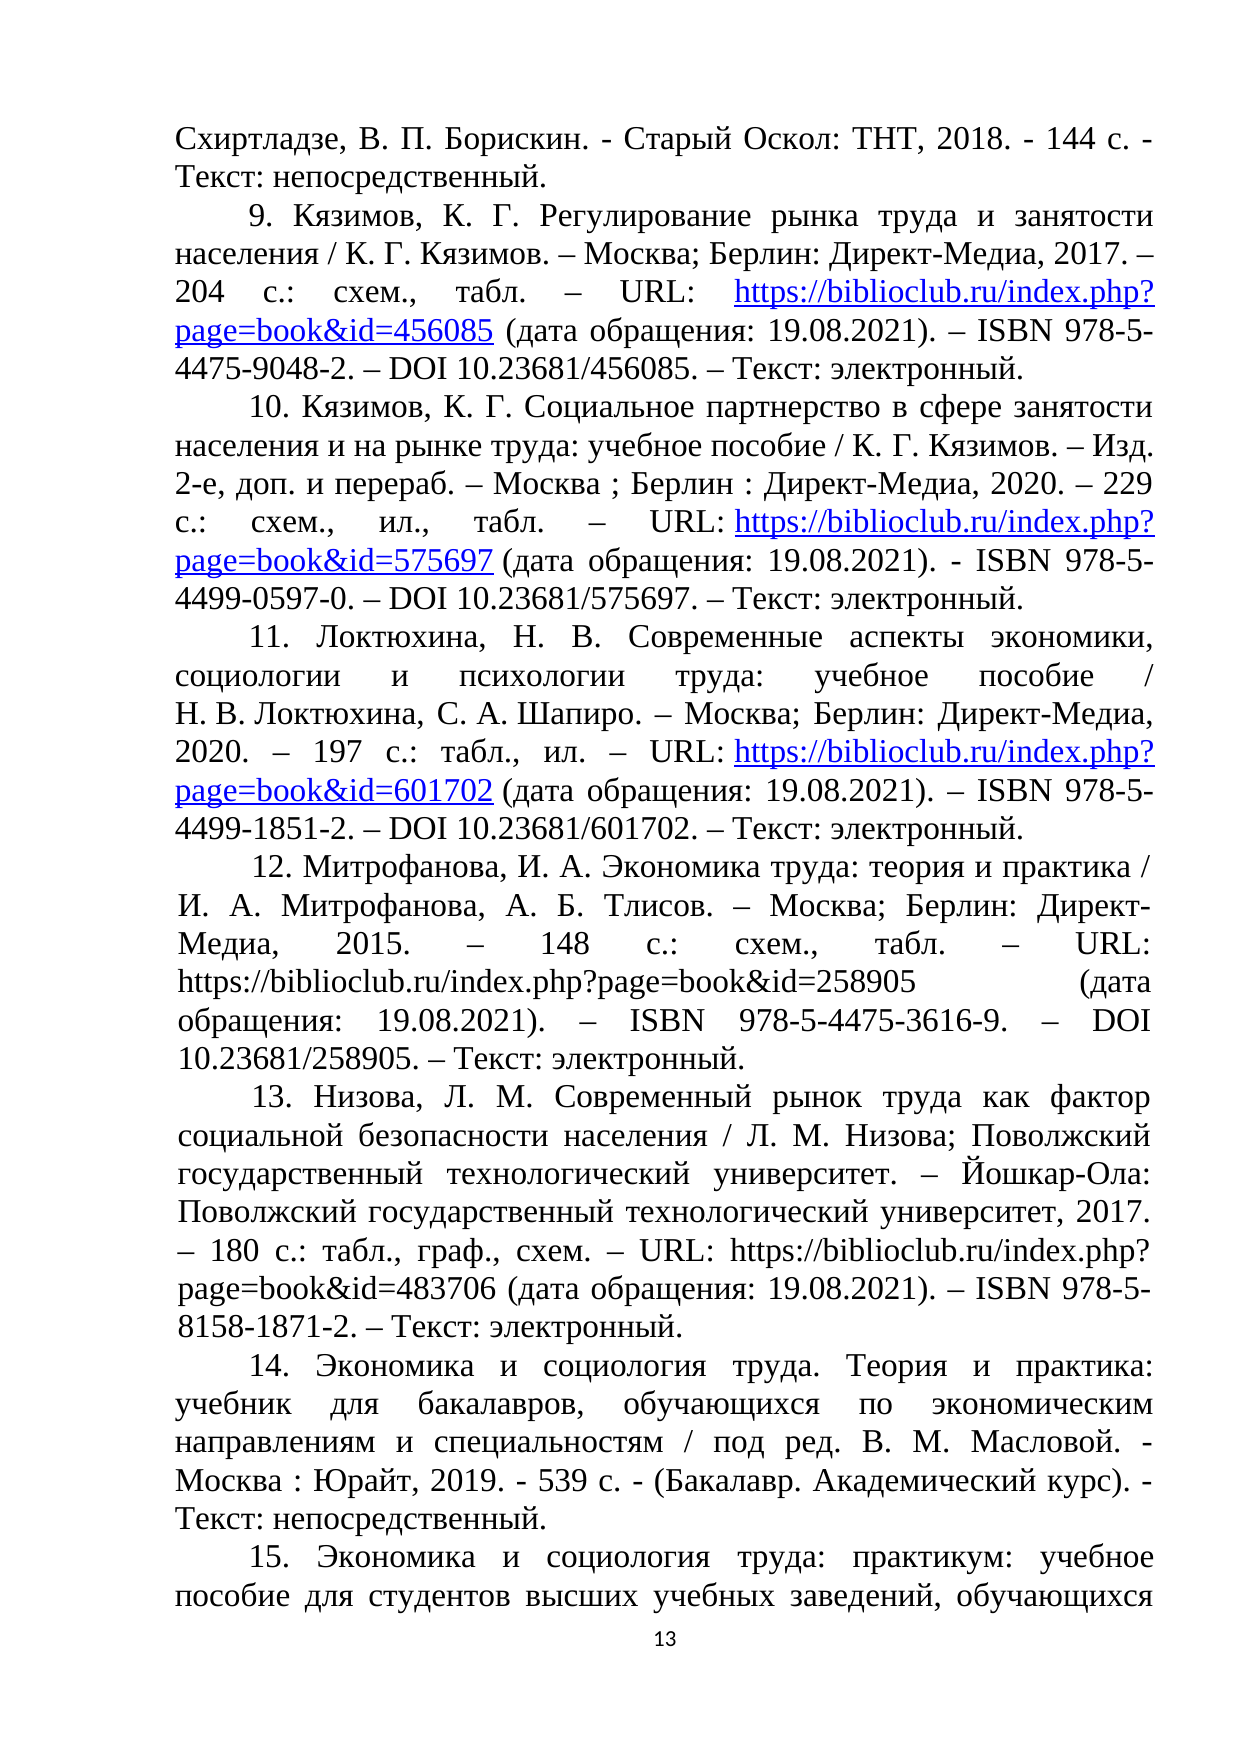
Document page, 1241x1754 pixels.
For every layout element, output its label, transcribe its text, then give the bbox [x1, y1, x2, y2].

table_cell 10. Кязимов, К. Г. Социальное партнерство в сфере занятости населения и на рынке труда: учебное пособие / К. Г. Кязимов. – Изд. 2-е, доп. и перераб. – Москва ; Берлин : Директ-Медиа, 2020. – 229 с.: схем., ил., табл. – URL: https://biblioclub.ru/index.php?page=book&id=575697 (дата обращения: 19.08.2021). - ISBN 978-5-4499-0597-0. – DOI 10.23681/575697. – Текст: электронный. [163, 386, 1166, 616]
table_cell 9. Кязимов, К. Г. Регулирование рынка труда и занятости населения / К. Г. Кязимов. – Москва; Берлин: Директ-Медиа, 2017. – 204 с.: схем., табл. – URL: https://biblioclub.ru/index.php?page=book&id=456085 (дата обращения: 19.08.2021). – ISBN 978-5-4475-9048-2. – DOI 10.23681/456085. – Текст: электронный. [163, 195, 1166, 386]
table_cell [163, 1536, 1166, 1613]
text 13. Низова, Л. М. Современный рынок труда как фактор социальной безопасности населения / Л. М. Низова; Поволжский государственный технологический университет. – Йошкар-Ола: Поволжский государственный технологический университет, 2017. – 180 с.: табл., граф., схем. – URL: https://biblioclub.ru/index.php?page=book&id=483706 (дата обращения: 19.08.2021). – ISBN 978-5-8158-1871-2. – Текст: электронный. [177, 1076, 1152, 1345]
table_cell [163, 118, 1166, 195]
table_header 14. Экономика и социология труда. Теория и практика: учебник для бакалавров, обучающихся по экономическим направлениям и специальностям / под ред. В. М. Масловой. - Москва : Юрайт, 2019. - 539 с. - (Бакалавр. Академический курс). - Текст: непосредственный. [163, 1345, 1166, 1536]
text 12. Митрофанова, И. А. Экономика труда: теория и практика / И. А. Митрофанова, А. Б. Тлисов. – Москва; Берлин: Директ-Медиа, 2015. – 148 с.: схем., табл. – URL: https://biblioclub.ru/index.php?page=book&id=258905 (дата обращения: 19.08.2021). – ISBN 978-5-4475-3616-9. – DOI 10.23681/258905. – Текст: электронный. [177, 846, 1152, 1076]
table_cell 11. Локтюхина, Н. В. Современные аспекты экономики, социологии и психологии труда: учебное пособие / Н. В. Локтюхина, С. А. Шапиро. – Москва; Берлин: Директ-Медиа, 2020. – 197 с.: табл., ил. – URL: https://biblioclub.ru/index.php?page=book&id=601702 (дата обращения: 19.08.2021). – ISBN 978-5-4499-1851-2. – DOI 10.23681/601702. – Текст: электронный. [163, 616, 1166, 846]
